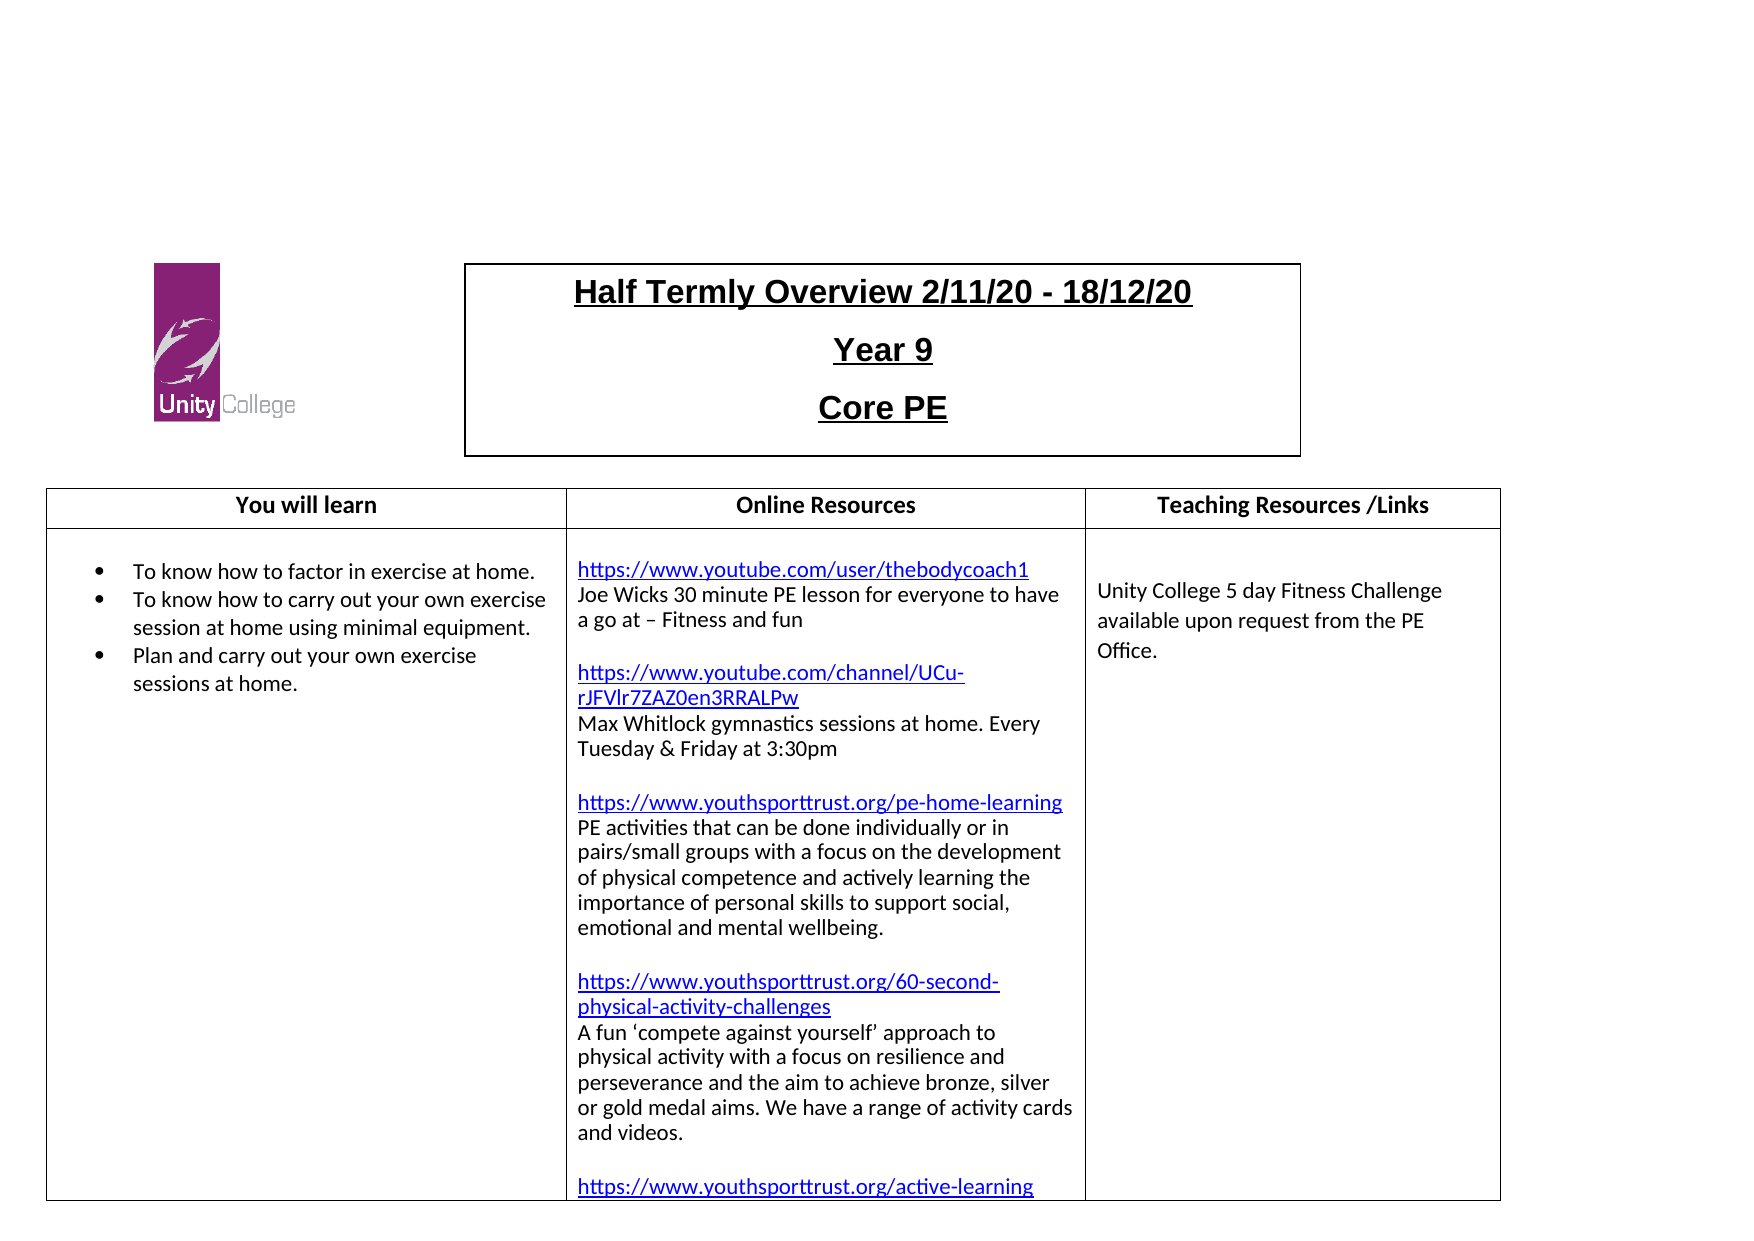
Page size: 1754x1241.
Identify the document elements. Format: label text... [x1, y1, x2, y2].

table_header Online Resources [567, 489, 1085, 528]
table_header Teaching Resources /Links [1086, 489, 1500, 528]
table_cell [47, 529, 566, 1200]
table_header You will learn [47, 489, 566, 528]
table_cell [567, 529, 1085, 1200]
picture [150, 263, 295, 422]
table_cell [1086, 529, 1500, 1200]
